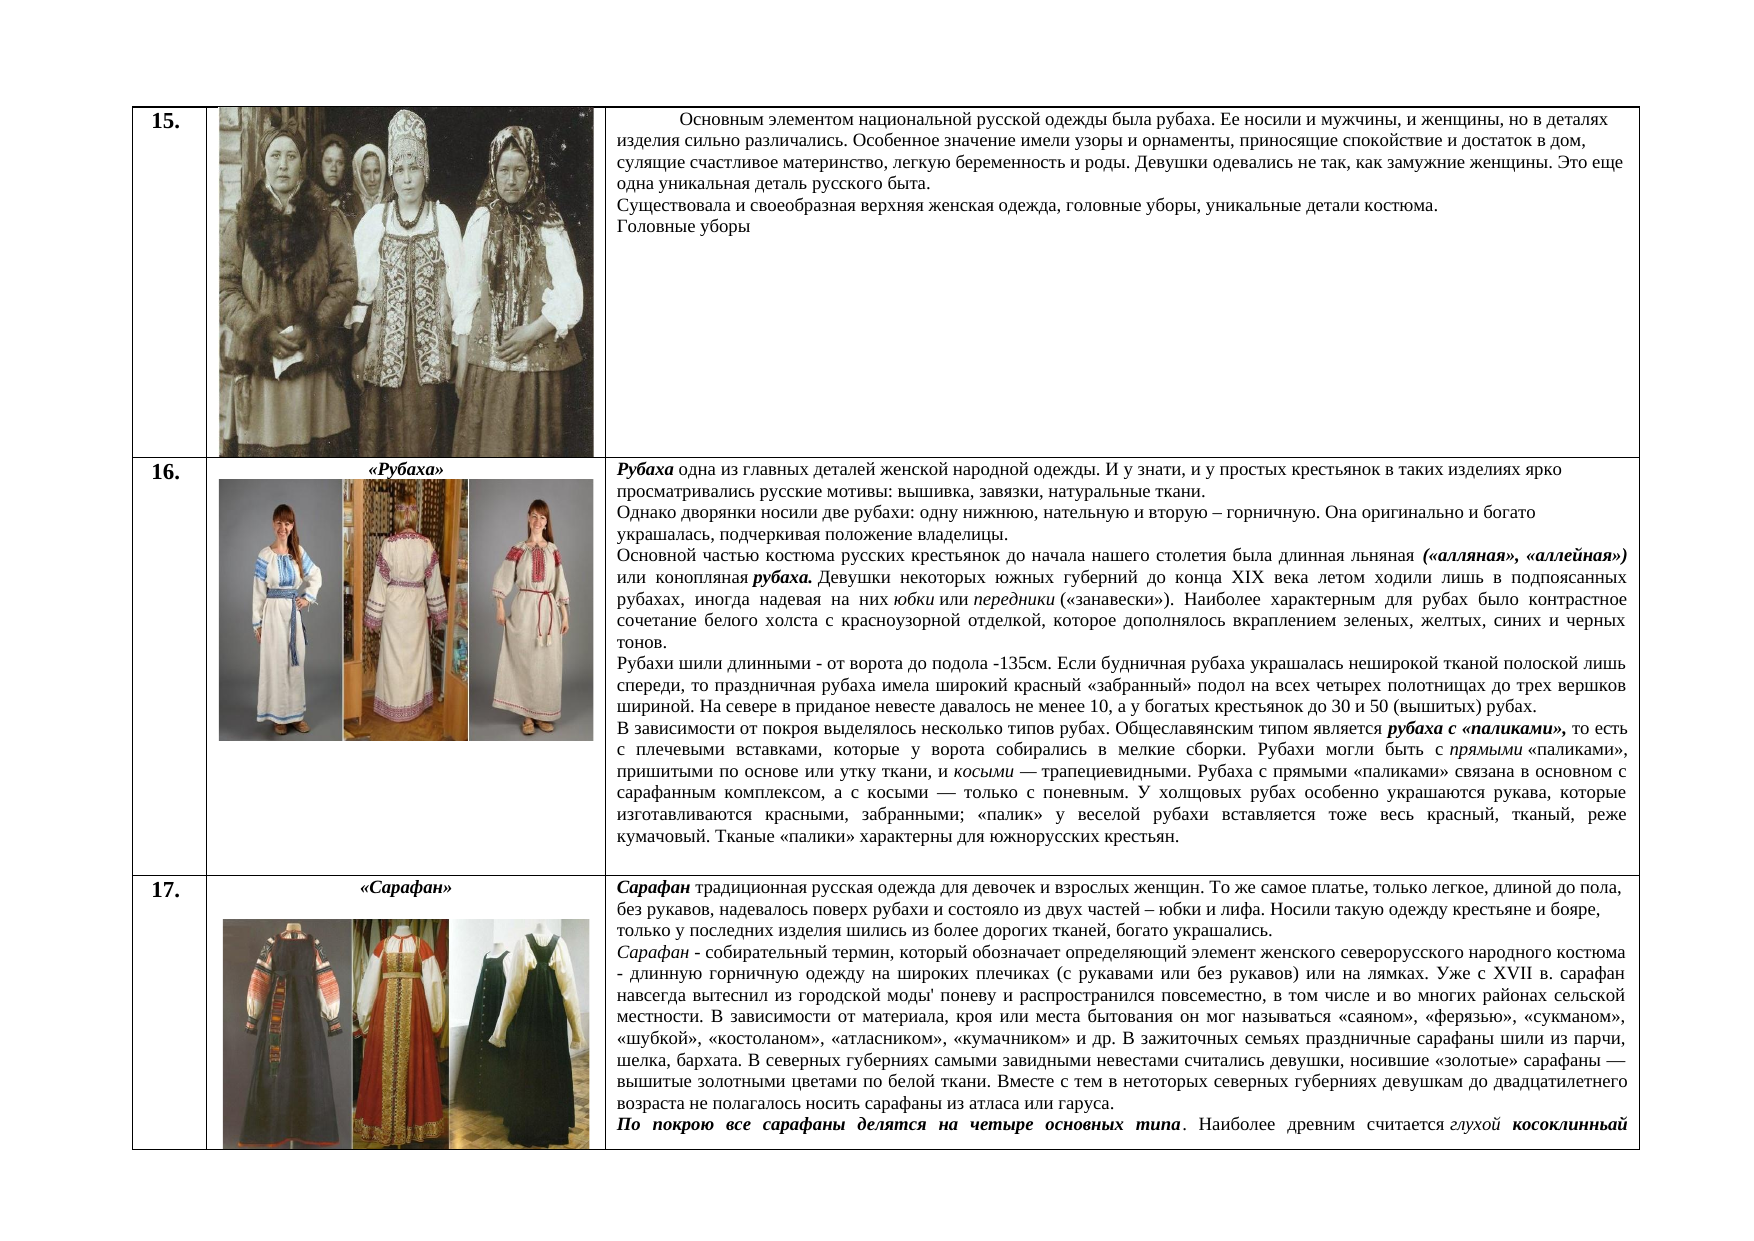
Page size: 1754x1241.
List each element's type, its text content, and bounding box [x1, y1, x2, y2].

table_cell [606, 876, 1639, 1149]
table_cell Рубаха одна из главных деталей женской народной одежды. И у знати, и у простых крестьянок в таких изделиях ярко просматривались русские мотивы: вышивка, завязки, натуральные ткани. Однако дворянки носили две рубахи: одну нижнюю, нательную и вторую – горничную. Она оригинально и богато украшалась, подчеркивая положение владелицы. Основной частью костюма русских крестьянок до начала нашего столетия была длинная льняная («алляная», «аллейная») или конопляная рубаха. Девушки некоторых южных губерний до конца XIX века летом ходили лишь в подпоясанных рубахах, иногда надевая на них юбки или передники («занавески»). Наиболее характерным для рубах было контрастное сочетание белого холста с красноузорной отделкой, которое дополнялось вкраплением зеленых, желтых, синих и черных тонов. Рубахи шили длинными - от ворота до подола -135см. Если будничная рубаха украшалась неширокой тканой полоской лишь спереди, то праздничная рубаха имела широкий красный «забранный» подол на всех четырех полотнищах до трех вершков шириной. На севере в приданое невесте давалось не менее 10, а у богатых крестьянок до 30 и 50 (вышитых) рубах. В зависимости от покроя выделялось несколько типов рубах. Общеславянским типом является рубаха с «паликами», то есть с плечевыми вставками, которые у ворота собирались в мелкие сборки. Рубахи могли быть с прямыми «паликами», пришитыми по основе или утку ткани, и косыми — трапециевидными. Рубаха с прямыми «паликами» связана в основном с сарафанным комплексом, а с косыми — только с поневным. У холщовых рубах особенно украшаются рукава, которые изготавливаются красными, забранными; «палик» у веселой рубахи вставляется тоже весь красный, тканый, реже кумачовый. Тканые «палики» характерны для южнорусских крестьян. [606, 458, 1639, 875]
table_cell [133, 108, 206, 457]
table_cell «Рубаха» [207, 458, 605, 875]
table_cell [594, 108, 605, 457]
table_cell Основным элементом национальной русской одежды была рубаха. Ее носили и мужчины, и женщины, но в деталях изделия сильно различались. Особенное значение имели узоры и орнаменты, приносящие спокойствие и достаток в дом, сулящие счастливое материнство, легкую беременность и роды. Девушки одевались не так, как замужние женщины. Это еще одна уникальная деталь русского быта. Существовала и своеобразная верхняя женская одежда, головные уборы, уникальные детали костюма. Головные уборы [606, 108, 1639, 457]
table_cell [133, 458, 206, 875]
picture [218, 479, 594, 741]
table_cell «Сарафан» [207, 876, 605, 1149]
picture [218, 107, 594, 457]
table_cell [207, 108, 218, 457]
table_cell [133, 876, 206, 1149]
picture [222, 919, 590, 1149]
